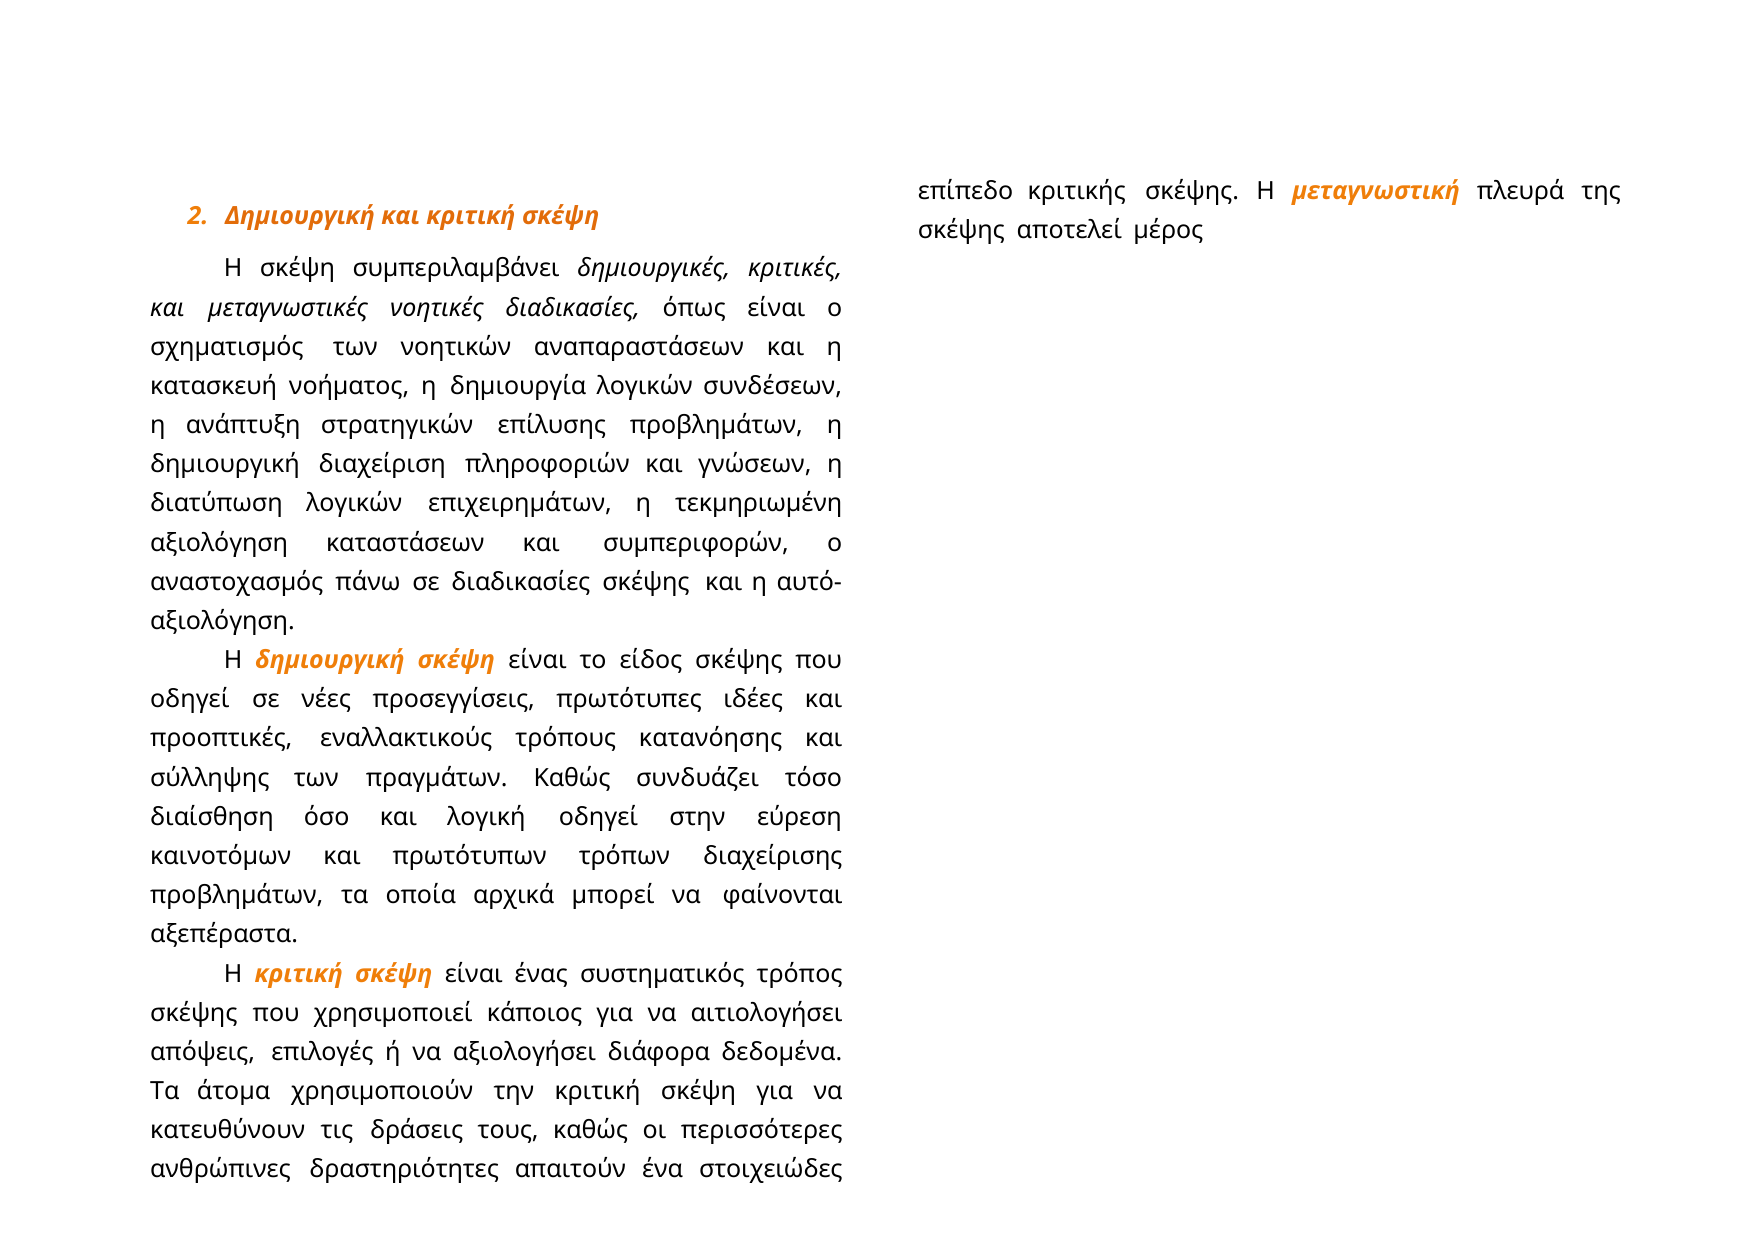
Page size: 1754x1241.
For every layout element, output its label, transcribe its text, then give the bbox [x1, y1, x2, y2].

subtitle Δημιουργική και κριτική σκέψη [187, 198, 842, 232]
text Η κριτική σκέψη είναι ένας συστηματικός τρόπος σκέψης που χρησιμοποιεί κάποιος για να αιτιολογήσει απόψεις, επιλογές ή να αξιολογήσει διάφορα δεδομένα. Τα άτομα χρησιμοποιούν την κριτική σκέψη για να κατευθύνουν τις δράσεις τους, καθώς οι περισσότερες ανθρώπινες δραστηριότητες απαιτούν ένα στοιχειώδες επίπεδο κριτικής σκέψης. Η μεταγνωστική πλευρά της σκέψης αποτελεί μέρος [918, 172, 1621, 246]
text Η κριτική σκέψη είναι ένας συστηματικός τρόπος σκέψης που χρησιμοποιεί κάποιος για να αιτιολογήσει απόψεις, επιλογές ή να αξιολογήσει διάφορα δεδομένα. Τα άτομα χρησιμοποιούν την κριτική σκέψη για να κατευθύνουν τις δράσεις τους, καθώς οι περισσότερες ανθρώπινες δραστηριότητες απαιτούν ένα στοιχειώδες επίπεδο κριτικής σκέψης. Η μεταγνωστική πλευρά της σκέψης αποτελεί μέρος [150, 955, 842, 1185]
text Η δημιουργική σκέψη είναι το είδος σκέψης που οδηγεί σε νέες προσεγγίσεις, πρωτότυπες ιδέες και προοπτικές, εναλλακτικούς τρόπους κατανόησης και σύλληψης των πραγμάτων. Καθώς συνδυάζει τόσο διαίσθηση όσο και λογική οδηγεί στην εύρεση καινοτόμων και πρωτότυπων τρόπων διαχείρισης προβλημάτων, τα οποία αρχικά μπορεί να φαίνονται αξεπέραστα. [150, 642, 842, 950]
text Η σκέψη συμπεριλαμβάνει δημιουργικές, κριτικές, και μεταγνωστικές νοητικές διαδικασίες, όπως είναι ο σχηματισμός των νοητικών αναπαραστάσεων και η κατασκευή νοήματος, η δημιουργία λογικών συνδέσεων, η ανάπτυξη στρατηγικών επίλυσης προβλημάτων, η δημιουργική διαχείριση πληροφοριών και γνώσεων, η διατύπωση λογικών επιχειρημάτων, η τεκμηριωμένη αξιολόγηση καταστάσεων και συμπεριφορών, ο αναστοχασμός πάνω σε διαδικασίες σκέψης και η αυτό-αξιολόγηση. [150, 250, 842, 637]
